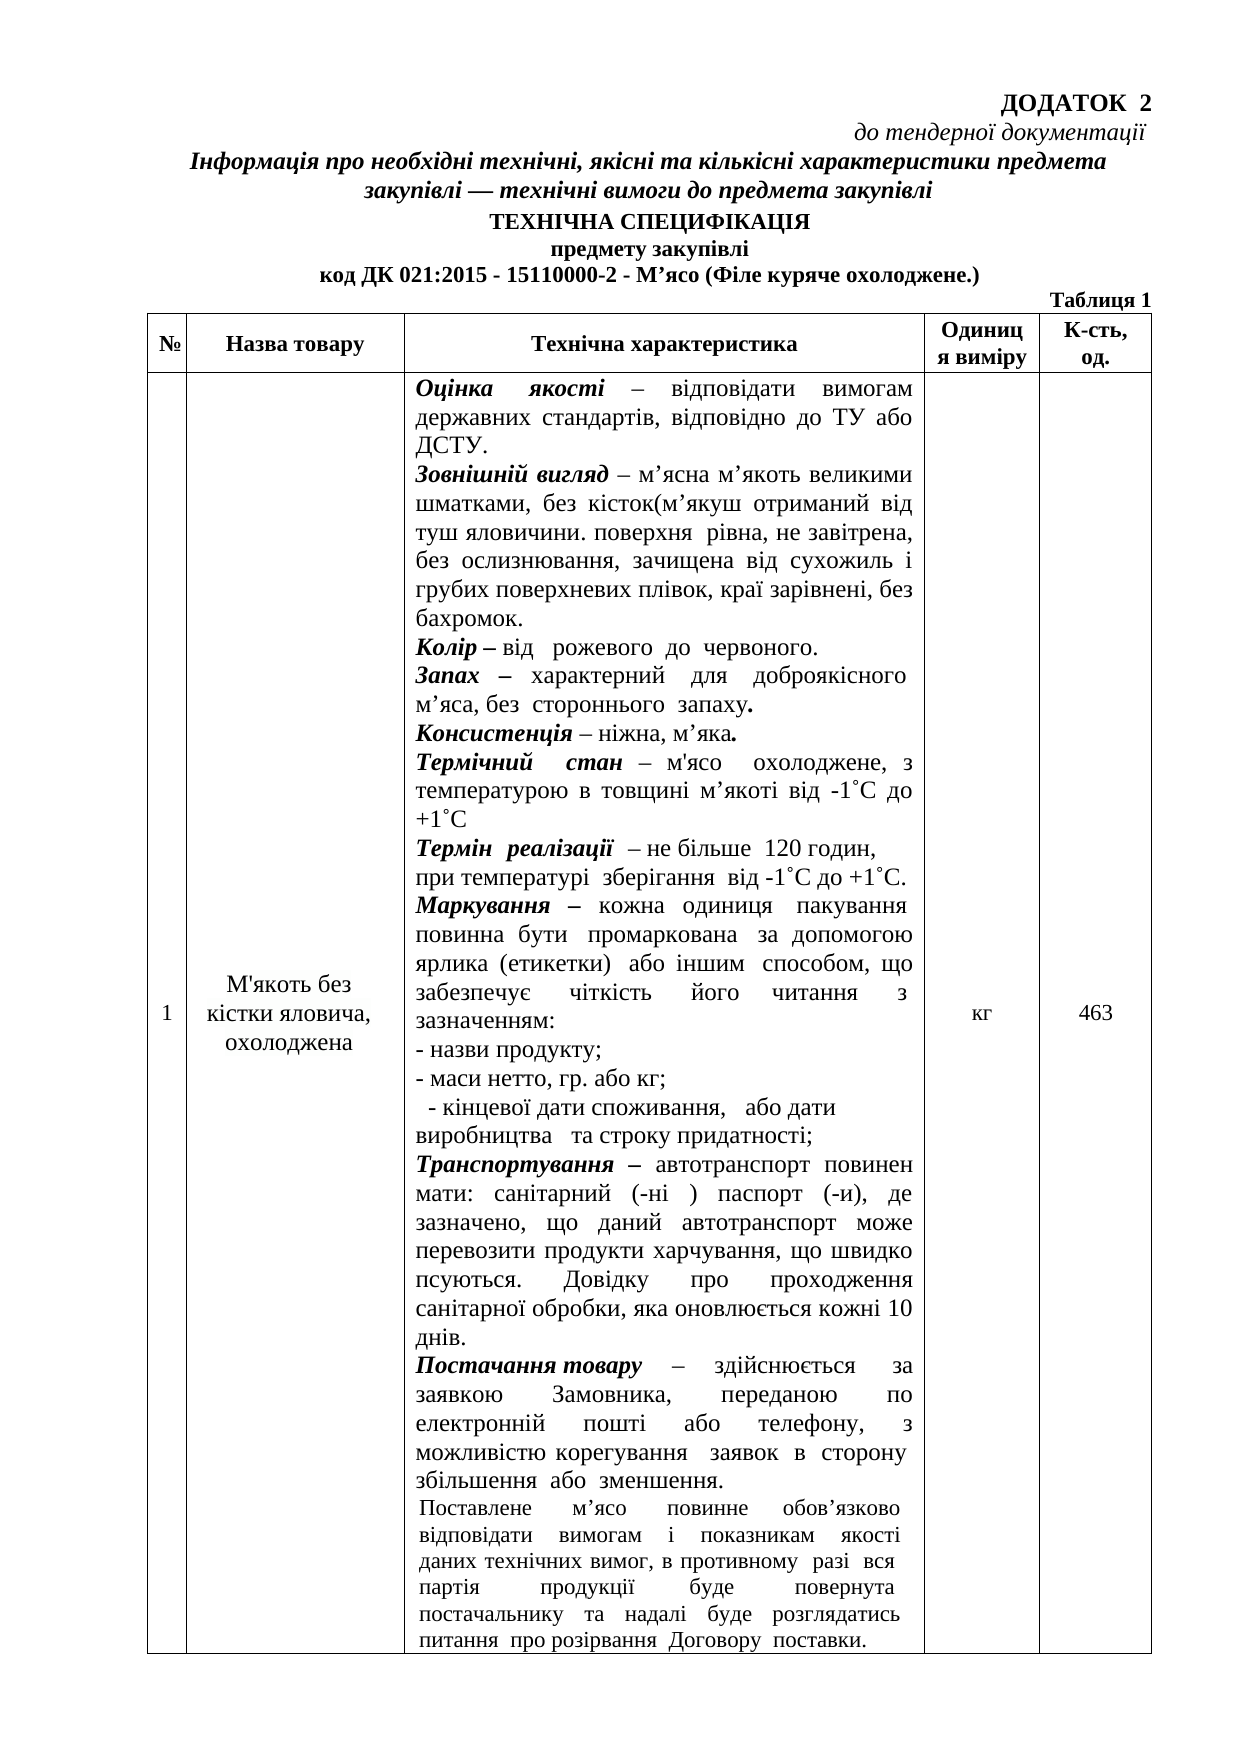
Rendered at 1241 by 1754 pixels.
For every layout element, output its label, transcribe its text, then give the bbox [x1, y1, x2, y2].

text код ДК 021:2015 - 15110000-2 - М’ясо (Філе куряче охолоджене.) [148, 261, 1152, 287]
table_cell 1 [148, 373, 186, 1652]
table_cell Оцінка якості – відповідати вимогам державних стандартів, відповідно до ТУ або ДСТУ. Зовнішній вигляд – м’ясна м’якоть великими шматками, без кісток(м’якуш отриманий від туш яловичини. поверхня рівна, не завітрена, без ослизнювання, зачищена від сухожиль і грубих поверхневих плівок, краї зарівнені, без бахромок. Колір – від рожевого до червоного. Запах – характерний для доброякісного м’яса, без стороннього запаху. Консистенція – ніжна, м’яка. Термічний стан – м'ясо охолоджене, з температурою в товщині м’якоті від -1˚С до +1˚С Термін реалізації – не більше 120 годин, при температурі зберігання від -1˚С до +1˚С. Маркування – кожна одиниця пакування повинна бути промаркована за допомогою ярлика (етикетки) або іншим способом, що забезпечує чіткість його читання з зазначенням: - назви продукту; - маси нетто, гр. або кг; - кінцевої дати споживання, або дати виробництва та строку придатності; Транспортування – автотранспорт повинен мати: санітарний (-ні ) паспорт (-и), де зазначено, що даний автотранспорт може перевозити продукти харчування, що швидко псуються. Довідку про проходження санітарної обробки, яка оновлюється кожні 10 днів. Постачання товару – здійснюється за заявкою Замовника, переданою по електронній пошті або телефону, з можливістю корегування заявок в сторону збільшення або зменшення. Поставлене м’ясо повинне обов’язково відповідати вимогам і показникам якості даних технічних вимог, в противному разі вся партія продукції буде повернута постачальнику та надалі буде розглядатись питання про розірвання Договору поставки. [405, 373, 924, 1652]
text ТЕХНІЧНА СПЕЦИФІКАЦІЯ [148, 208, 1152, 235]
text ДОДАТОК 2 [737, 88, 1152, 117]
table_header Технічна характеристика [405, 314, 924, 372]
text Таблиця 1 [148, 287, 1152, 313]
text предмету закупівлі [148, 235, 1152, 261]
table_header № [148, 314, 186, 372]
table_header Одиниця виміру [925, 314, 1039, 372]
text Інформація про необхідні технічні, якісні та кількісні характеристики предмета закупівлі — технічні вимоги до предмета закупівлі [148, 146, 364, 203]
table_header К-сть, од. [1040, 314, 1151, 372]
table_cell М'якоть без кістки яловича, охолоджена [187, 373, 404, 1652]
table_header Назва товару [187, 314, 404, 372]
text до тендерної документації [737, 117, 1152, 146]
table_cell кг [925, 373, 1039, 1652]
text Інформація про необхідні технічні, якісні та кількісні характеристики предмета закупівлі — технічні вимоги до предмета закупівлі [933, 146, 1152, 203]
table_cell 463 [1040, 373, 1151, 1652]
